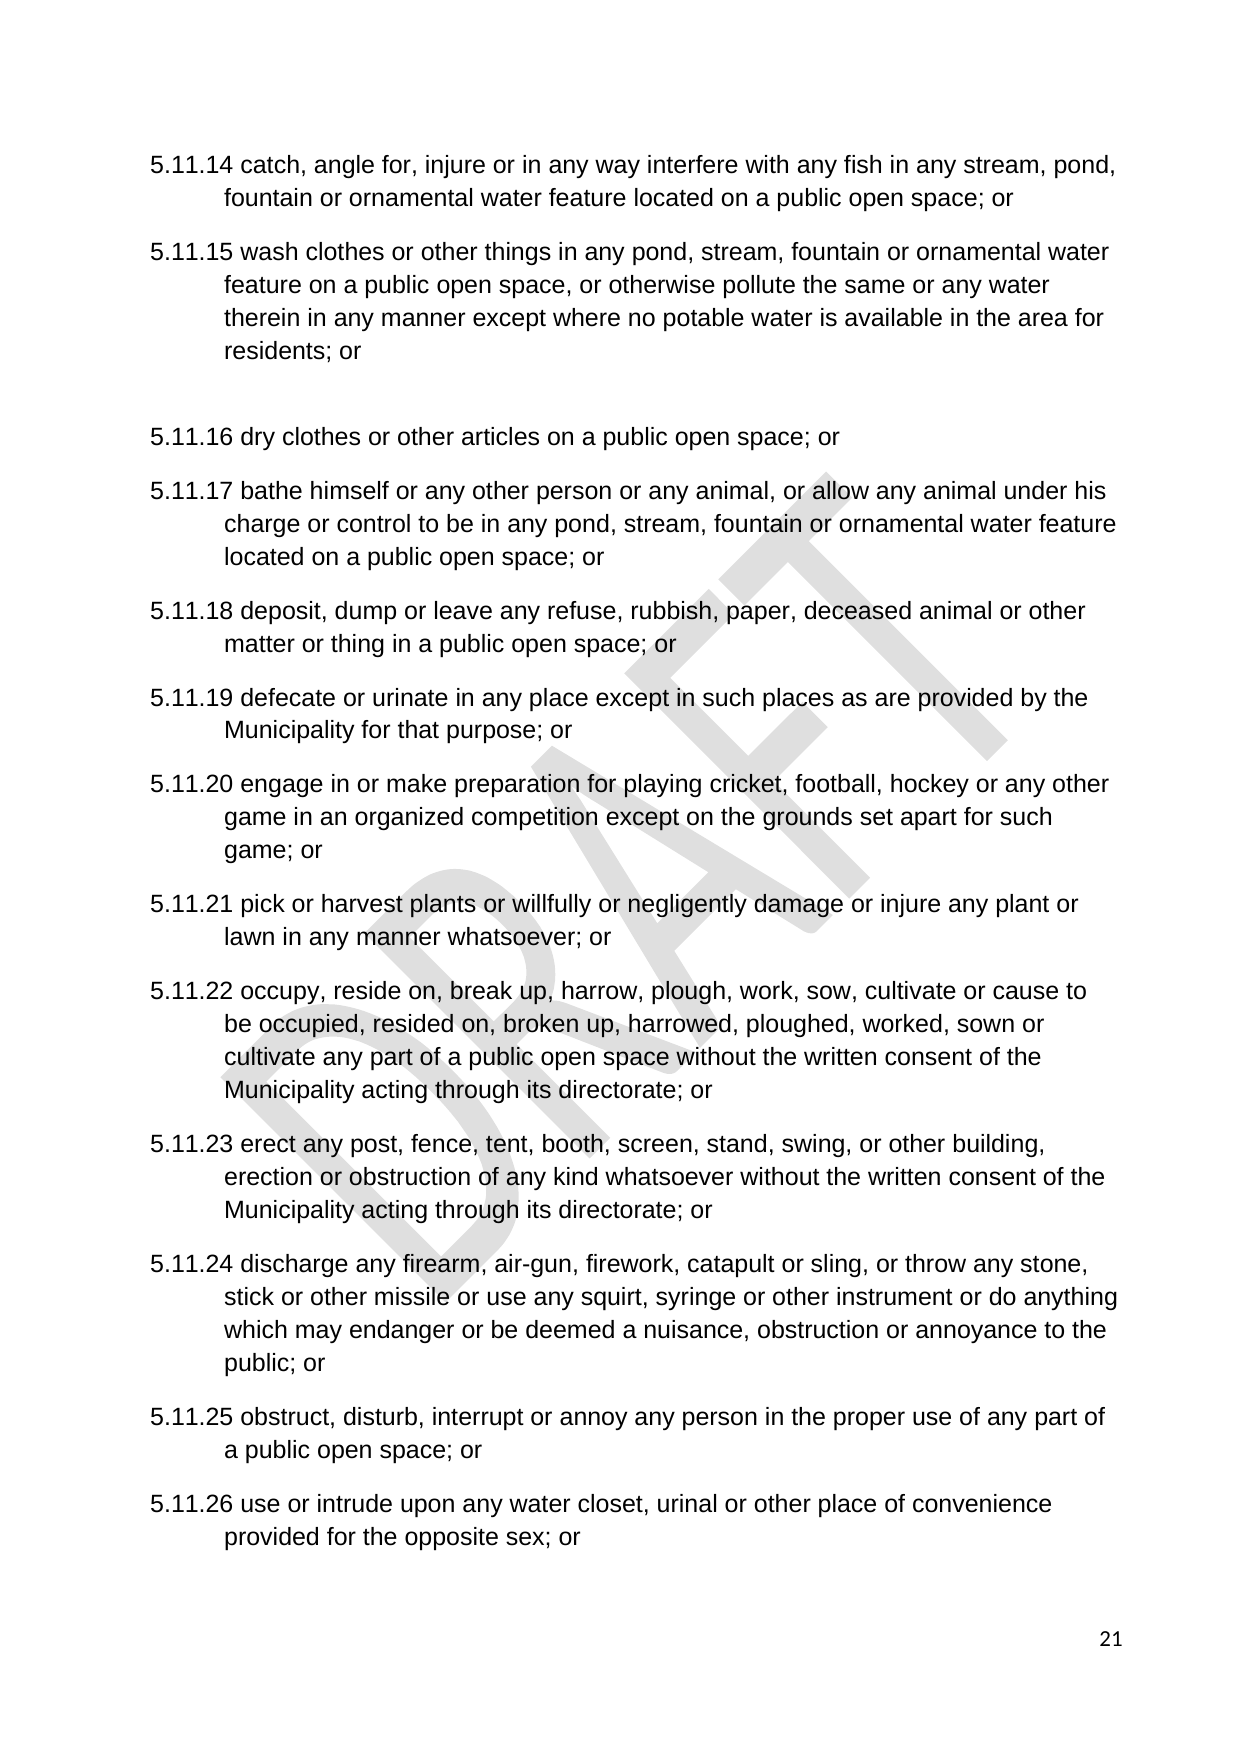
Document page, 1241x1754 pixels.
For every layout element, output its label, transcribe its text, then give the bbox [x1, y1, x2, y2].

text 5.11.19 defecate or urinate in any place except in such places as are provided by the Municipality for that purpose; or [150, 682, 1122, 744]
text 5.11.22 occupy, reside on, break up, harrow, plough, work, sow, cultivate or cause to be occupied, resided on, broken up, harrowed, ploughed, worked, sown or cultivate any part of a public open space without the written consent of the Municipality acting through its directorate; or [150, 976, 1122, 1104]
text 5.11.14 catch, angle for, injure or in any way interfere with any fish in any stream, pond, fountain or ornamental water feature located on a public open space; or [150, 150, 1122, 212]
text 5.11.26 use or intrude upon any water closet, urinal or other place of convenience provided for the opposite sex; or [150, 1489, 1122, 1551]
text 5.11.15 wash clothes or other things in any pond, stream, fountain or ornamental water feature on a public open space, or otherwise pollute the same or any water therein in any manner except where no potable water is available in the area for residents; or [150, 237, 1122, 397]
text 5.11.17 bathe himself or any other person or any animal, or allow any animal under his charge or control to be in any pond, stream, fountain or ornamental water feature located on a public open space; or [150, 476, 1122, 571]
text 5.11.20 engage in or make preparation for playing cricket, football, hockey or any other game in an organized competition except on the grounds set apart for such game; or [150, 769, 1122, 864]
text 5.11.16 dry clothes or other articles on a public open space; or [150, 422, 1122, 451]
text 5.11.21 pick or harvest plants or willfully or negligently damage or injure any plant or lawn in any manner whatsoever; or [150, 889, 1122, 951]
text 5.11.25 obstruct, disturb, interrupt or annoy any person in the proper use of any part of a public open space; or [150, 1402, 1122, 1464]
text 5.11.18 deposit, dump or leave any refuse, rubbish, paper, deceased animal or other matter or thing in a public open space; or [150, 596, 1122, 657]
text 5.11.24 discharge any firearm, air-gun, firework, catapult or sling, or throw any stone, stick or other missile or use any squirt, syringe or other instrument or do anything which may endanger or be deemed a nuisance, obstruction or annoyance to the public; or [150, 1249, 1122, 1377]
text 5.11.23 erect any post, fence, tent, booth, screen, stand, swing, or other building, erection or obstruction of any kind whatsoever without the written consent of the Municipality acting through its directorate; or [150, 1129, 1122, 1224]
